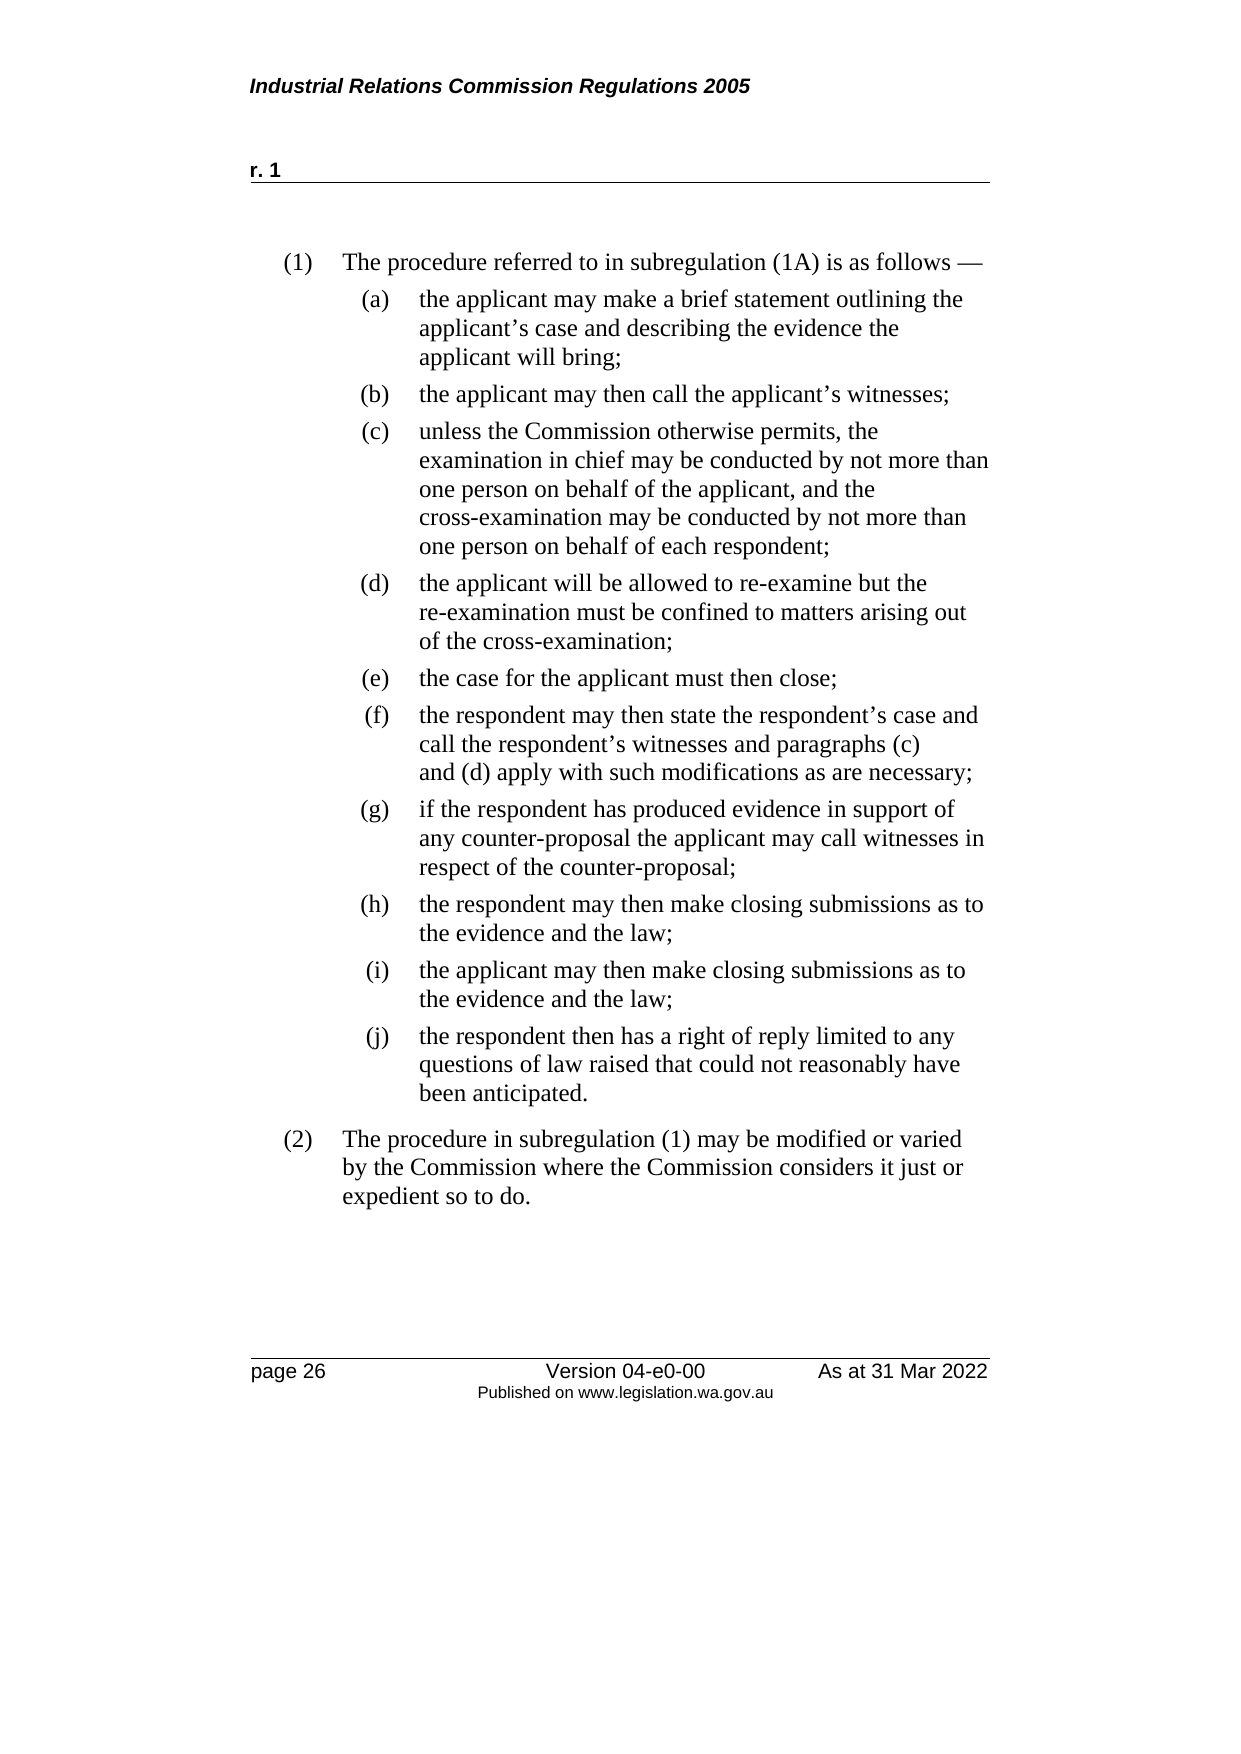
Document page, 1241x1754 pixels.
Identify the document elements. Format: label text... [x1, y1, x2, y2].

text (c) unless the Commission otherwise permits, the examination in chief may be conducted by not more than one person on behalf of the applicant, and the cross-examination may be conducted by not more than one person on behalf of each respondent; [251, 416, 990, 560]
text (h) the respondent may then make closing submissions as to the evidence and the law; [251, 889, 990, 947]
text (g) if the respondent has produced evidence in support of any counter-proposal the applicant may call witnesses in respect of the counter-proposal; [251, 794, 990, 881]
text (j) the respondent then has a right of reply limited to any questions of law raised that could not reasonably have been anticipated. [251, 1021, 990, 1107]
text (b) the applicant may then call the applicant’s witnesses; [251, 379, 990, 408]
text (a) the applicant may make a brief statement outlining the applicant’s case and describing the evidence the applicant will bring; [251, 284, 990, 371]
text (e) the case for the applicant must then close; [251, 663, 990, 692]
text (d) the applicant will be allowed to re-examine but the re-examination must be confined to matters arising out of the cross-examination; [251, 568, 990, 654]
text (2) The procedure in subregulation (1) may be modified or varied by the Commission where the Commission considers it just or expedient so to do. [251, 1124, 990, 1210]
text (1) The procedure referred to in subregulation (1A) is as follows — [251, 247, 990, 276]
text (f) the respondent may then state the respondent’s case and call the respondent’s witnesses and paragraphs (c) and (d) apply with such modifications as are necessary; [251, 700, 990, 786]
text (i) the applicant may then make closing submissions as to the evidence and the law; [251, 955, 990, 1012]
